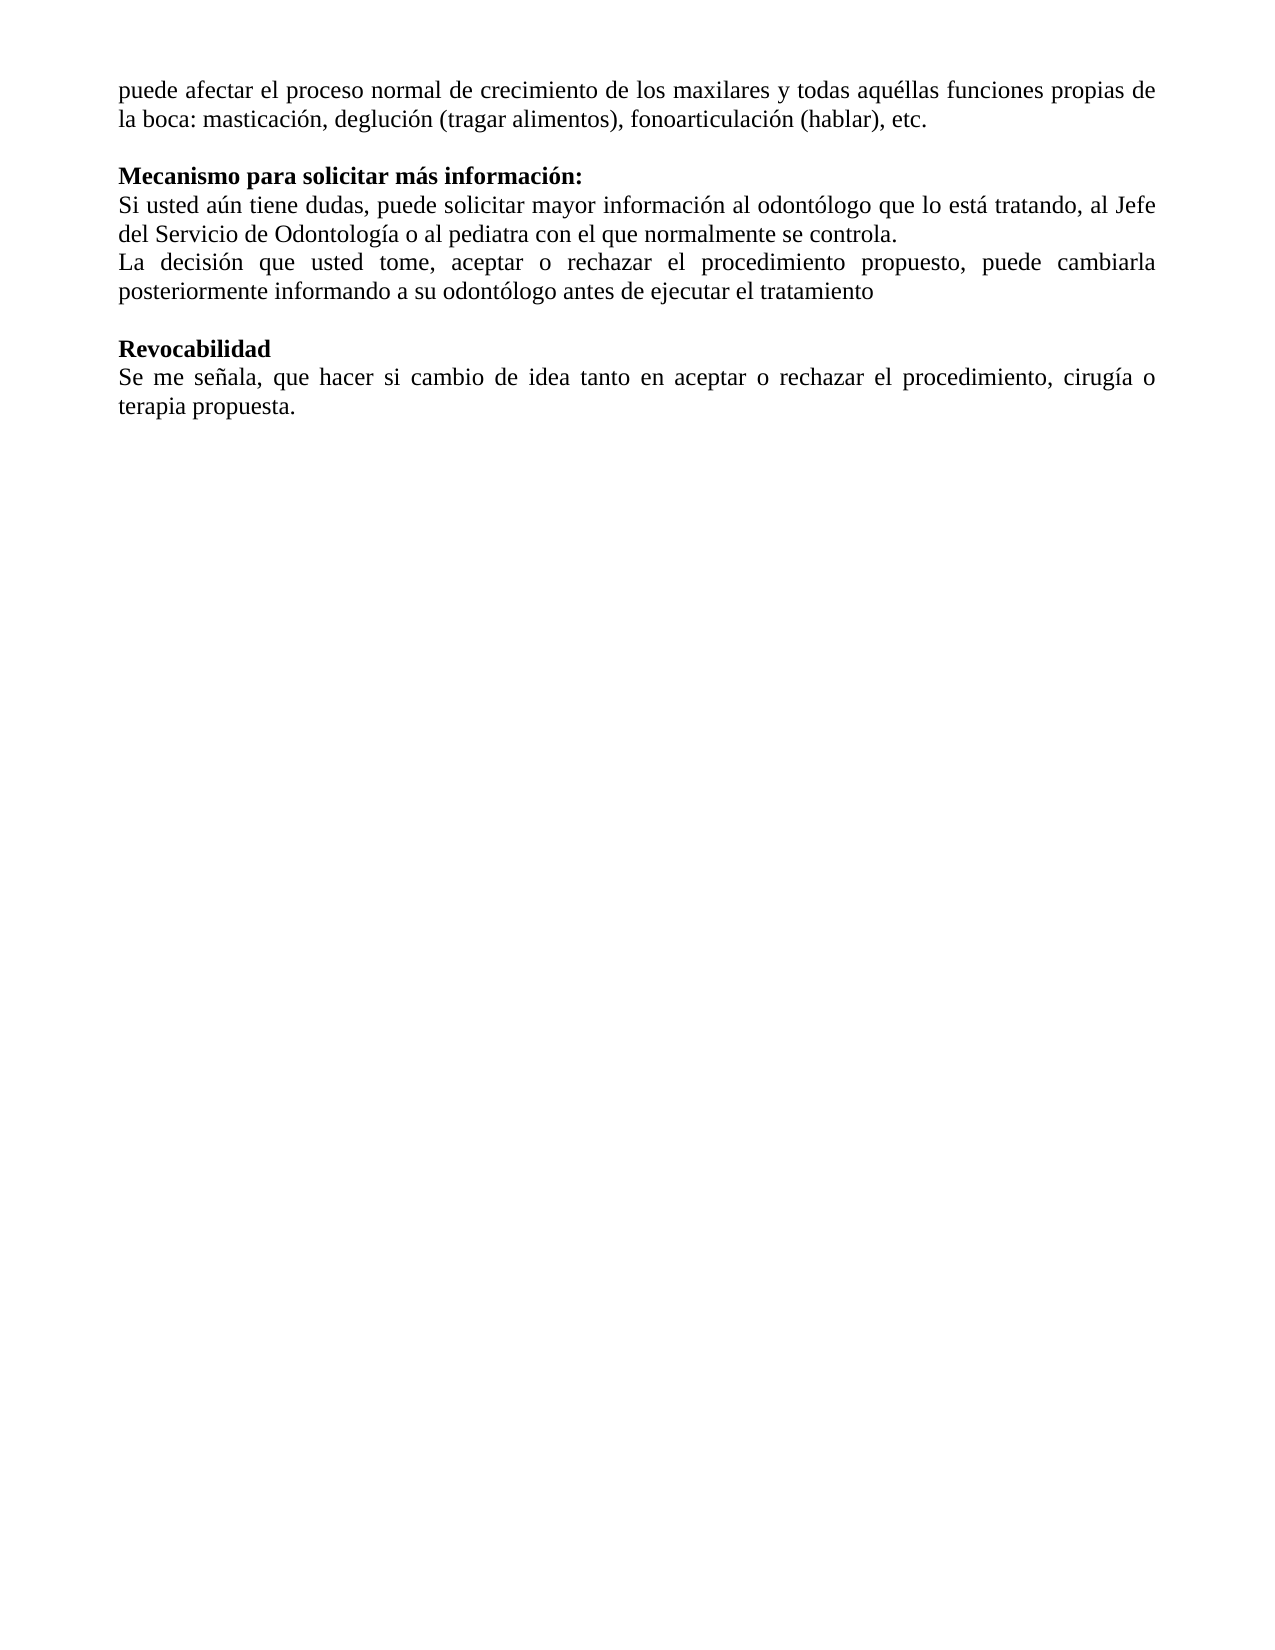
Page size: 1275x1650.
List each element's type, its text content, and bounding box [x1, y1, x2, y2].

text Se me señala, que hacer si cambio de idea tanto en aceptar o rechazar el procedimiento, cirugía o terapia propuesta. [118, 362, 1157, 420]
text La decisión que usted tome, aceptar o rechazar el procedimiento propuesto, puede cambiarla posteriormente informando a su odontólogo antes de ejecutar el tratamiento [118, 247, 1157, 305]
text Mecanismo para solicitar más información: [118, 161, 1157, 190]
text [118, 75, 1157, 132]
text Revocabilidad [118, 334, 1157, 362]
text Si usted aún tiene dudas, puede solicitar mayor información al odontólogo que lo está tratando, al Jefe del Servicio de Odontología o al pediatra con el que normalmente se controla. [118, 190, 1157, 247]
